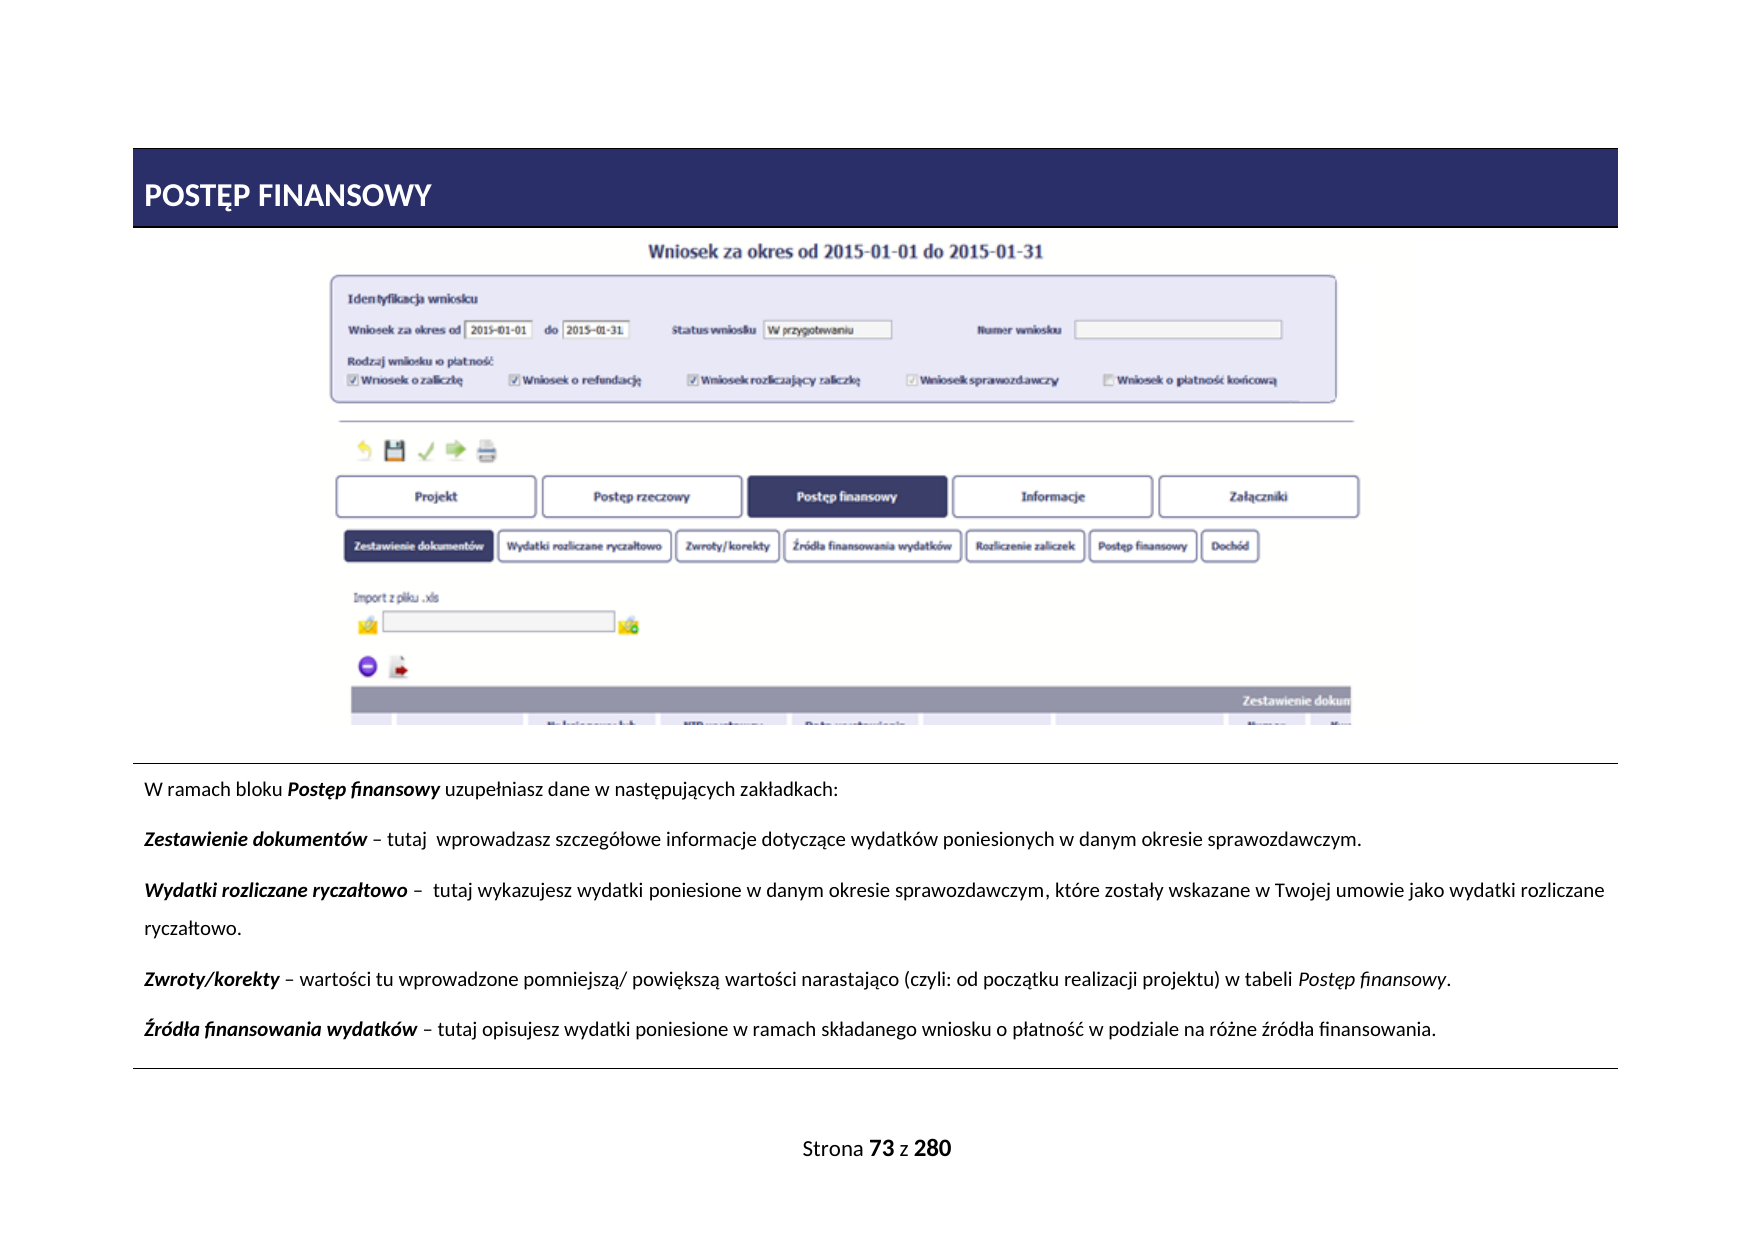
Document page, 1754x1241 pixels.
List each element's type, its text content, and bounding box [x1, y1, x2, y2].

table_cell POSTĘP FINANSOWY [133, 149, 1618, 226]
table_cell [133, 764, 1618, 1068]
table_cell [133, 228, 1618, 762]
picture [317, 239, 1433, 725]
